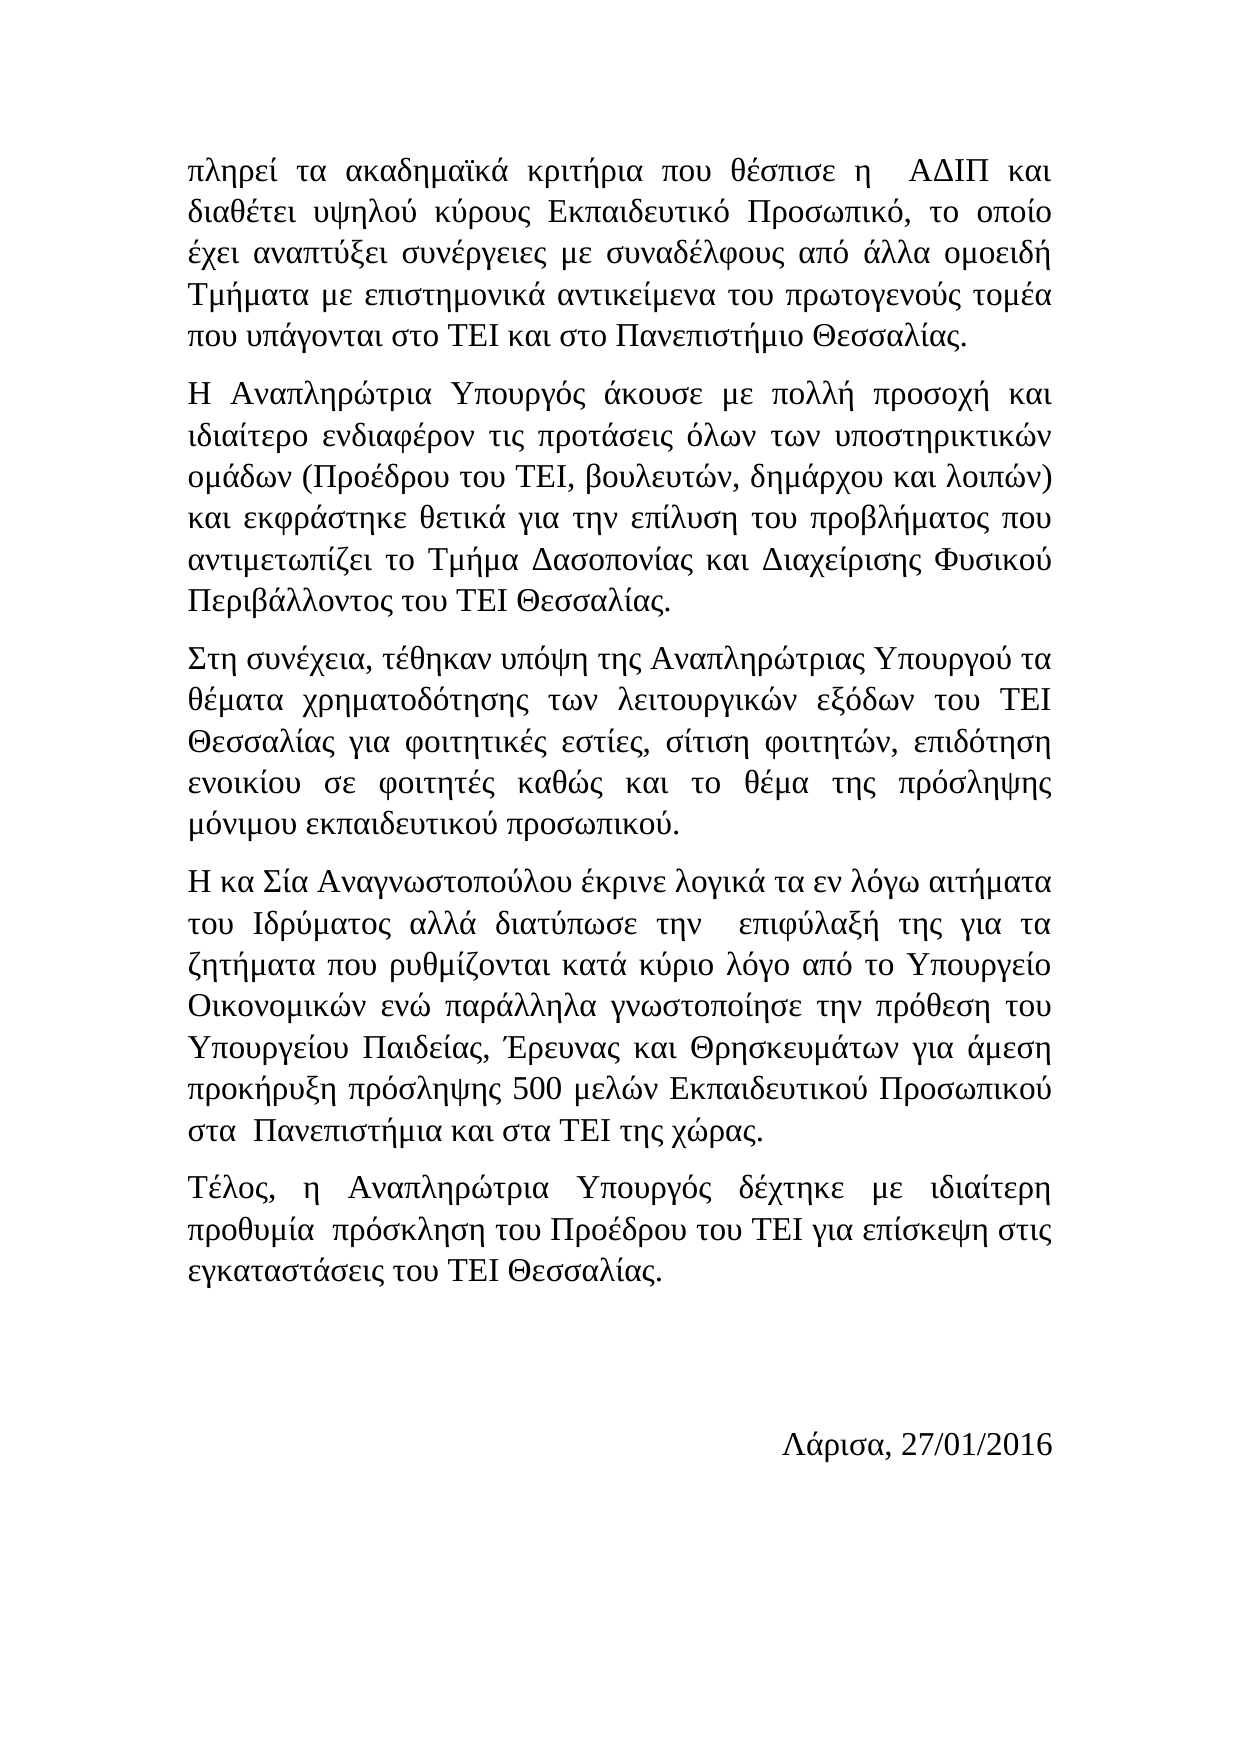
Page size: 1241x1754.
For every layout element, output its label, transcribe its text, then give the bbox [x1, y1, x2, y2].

text Στη συνέχεια, τέθηκαν υπόψη της Αναπληρώτριας Υπουργού τα θέματα χρηματοδότησης των λειτουργικών εξόδων του ΤΕΙ Θεσσαλίας για φοιτητικές εστίες, σίτιση φοιτητών, επιδότηση ενοικίου σε φοιτητές καθώς και το θέμα της πρόσληψης μόνιμου εκπαιδευτικού προσωπικού. [187, 638, 1053, 842]
text Η Αναπληρώτρια Υπουργός άκουσε με πολλή προσοχή και ιδιαίτερο ενδιαφέρον τις προτάσεις όλων των υποστηρικτικών ομάδων (Προέδρου του ΤΕΙ, βουλευτών, δημάρχου και λοιπών) και εκφράστηκε θετικά για την επίλυση του προβλήματος που αντιμετωπίζει το Τμήμα Δασοπονίας και Διαχείρισης Φυσικού Περιβάλλοντος του ΤΕΙ Θεσσαλίας. [187, 373, 1053, 618]
text Η κα Σία Αναγνωστοπούλου έκρινε λογικά τα εν λόγω αιτήματα του Ιδρύματος αλλά διατύπωσε την επιφύλαξή της για τα ζητήματα που ρυθμίζονται κατά κύριο λόγο από το Υπουργείο Οικονομικών ενώ παράλληλα γνωστοποίησε την πρόθεση του Υπουργείου Παιδείας, Έρευνας και Θρησκευμάτων για άμεση προκήρυξη πρόσληψης 500 μελών Εκπαιδευτικού Προσωπικού στα Πανεπιστήμια και στα ΤΕΙ της χώρας. [187, 862, 1053, 1148]
text Τέλος, η Αναπληρώτρια Υπουργός δέχτηκε με ιδιαίτερη προθυμία πρόσκληση του Προέδρου του ΤΕΙ για επίσκεψη στις εγκαταστάσεις του ΤΕΙ Θεσσαλίας. [187, 1168, 1053, 1289]
text Λάρισα, 27/01/2016 [187, 1424, 1053, 1463]
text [187, 150, 1053, 354]
